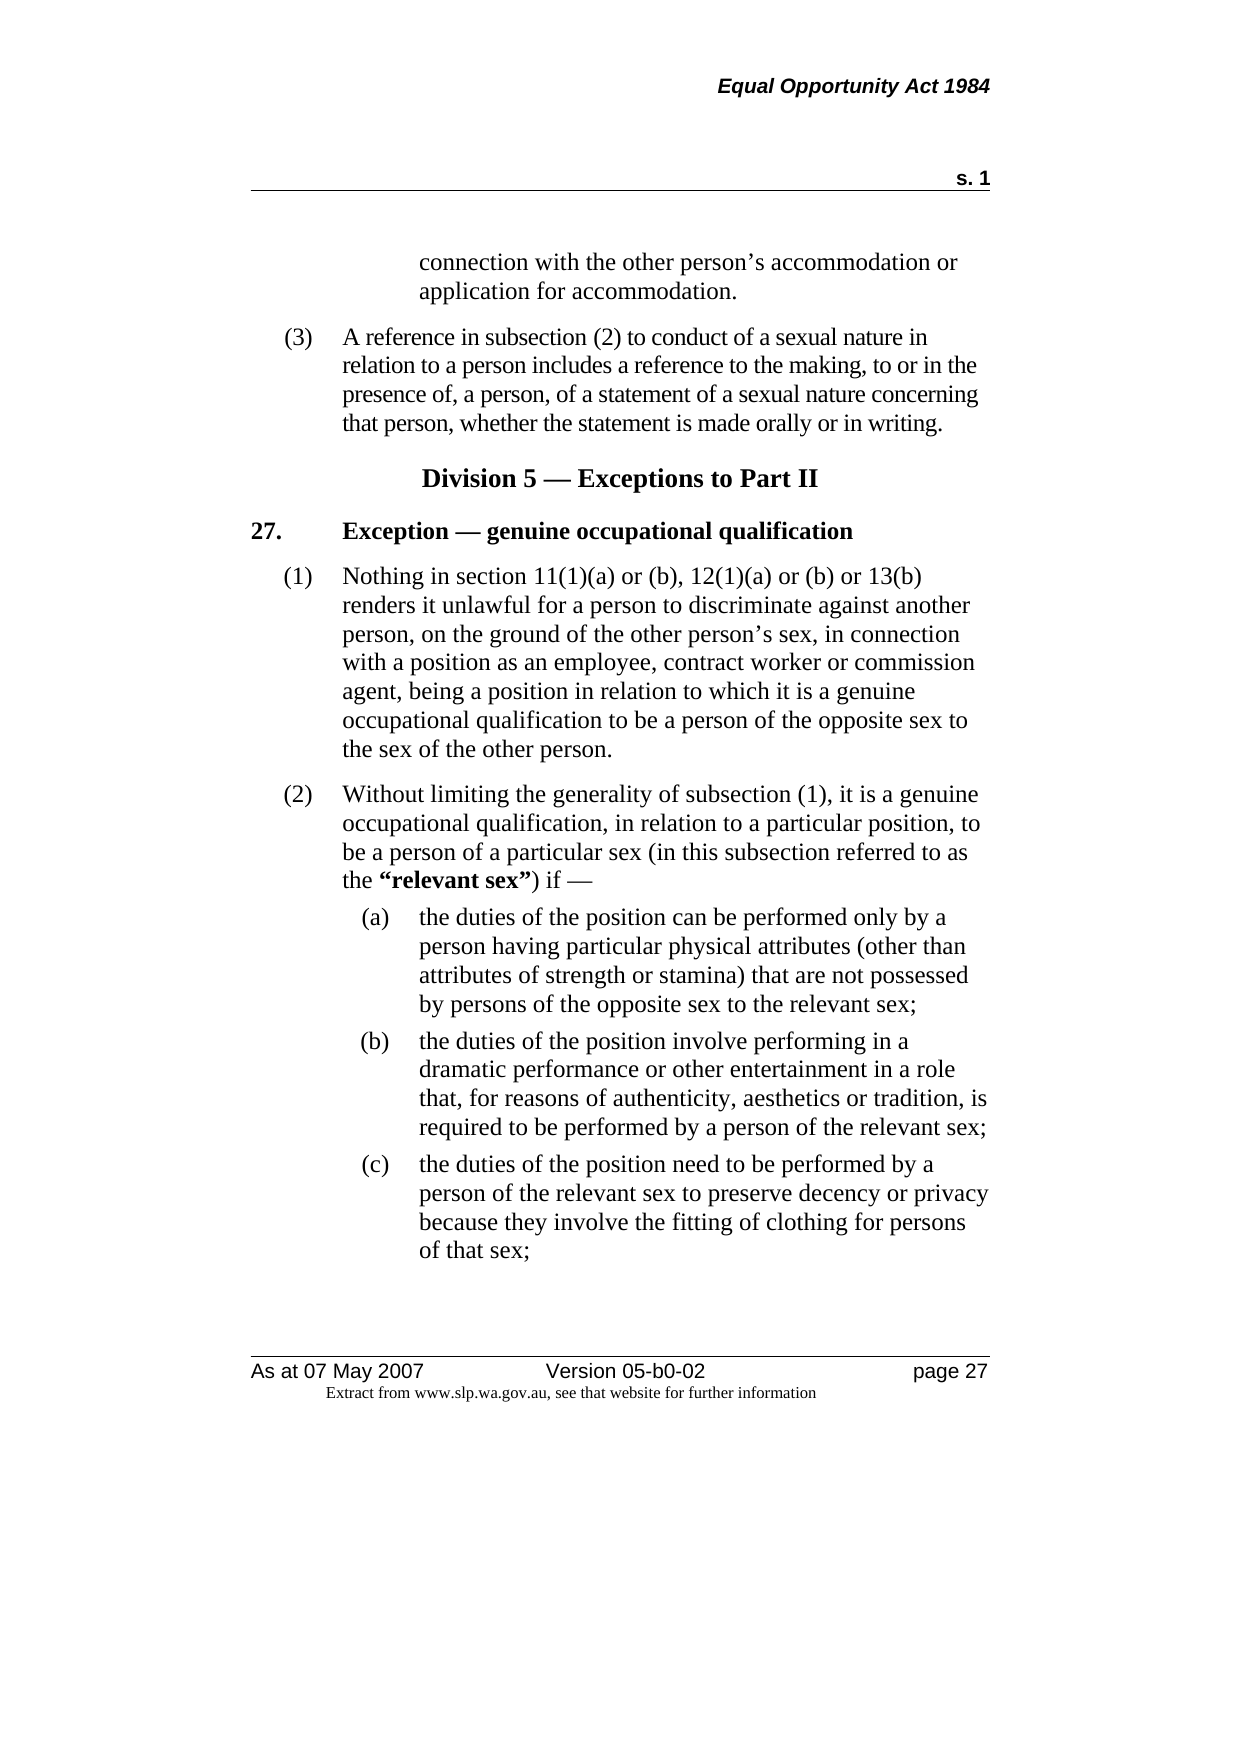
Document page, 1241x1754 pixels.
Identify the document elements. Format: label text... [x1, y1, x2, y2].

text (3) A reference in subsection (2) to conduct of a sexual nature in relation to a person includes a reference to the making, to or in the presence of, a person, of a statement of a sexual nature concerning that person, whether the statement is made orally or in writing. [251, 322, 990, 437]
text (c) the duties of the position need to be performed by a person of the relevant sex to preserve decency or privacy because they involve the fitting of clothing for persons of that sex; [251, 1149, 990, 1264]
subtitle Division 5 — Exceptions to Part II [251, 462, 990, 493]
text (b) the duties of the position involve performing in a dramatic performance or other entertainment in a role that, for reasons of authenticity, aesthetics or tradition, is required to be performed by a person of the relevant sex; [251, 1026, 990, 1141]
text (1) Nothing in section 11(1)(a) or (b), 12(1)(a) or (b) or 13(b) renders it unlawful for a person to discriminate against another person, on the ground of the other person’s sex, in connection with a position as an employee, contract worker or commission agent, being a position in relation to which it is a genuine occupational qualification to be a person of the opposite sex to the sex of the other person. [251, 561, 990, 762]
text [251, 247, 990, 305]
text (2) Without limiting the generality of subsection (1), it is a genuine occupational qualification, in relation to a particular position, to be a person of a particular sex (in this subsection referred to as the “relevant sex”) if — [251, 779, 990, 894]
subtitle 27. Exception — genuine occupational qualification [251, 516, 990, 544]
text (a) the duties of the position can be performed only by a person having particular physical attributes (other than attributes of strength or stamina) that are not possessed by persons of the opposite sex to the relevant sex; [251, 902, 990, 1017]
